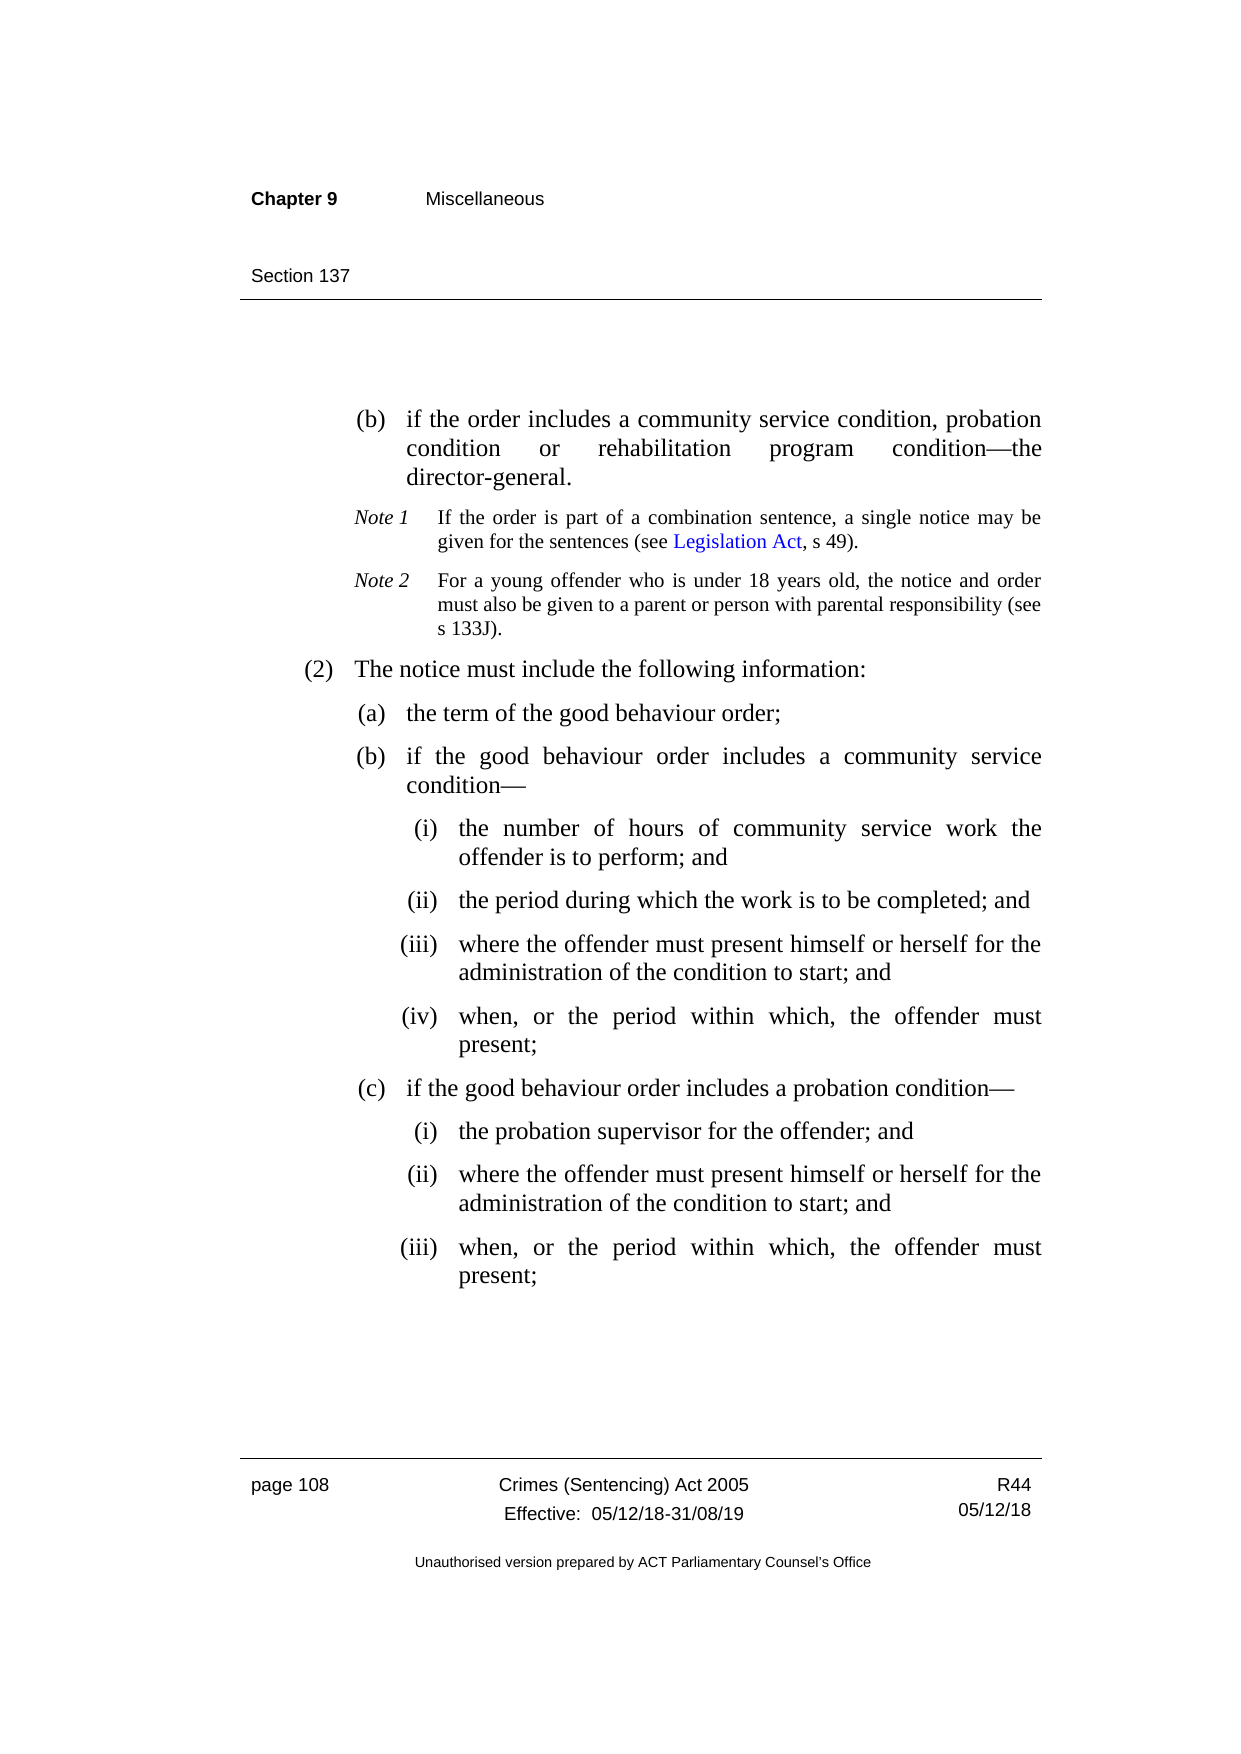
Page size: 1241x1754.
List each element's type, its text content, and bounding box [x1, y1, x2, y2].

text (2) The notice must include the following information: [239, 654, 1042, 683]
text (b) if the order includes a community service condition, probation condition or rehabilitation program condition—the director-general. [239, 404, 1042, 490]
text Note 1 If the order is part of a combination sentence, a single notice may be given for the sentences (see Legislation Act, s 49). [354, 505, 1042, 553]
text (ii) where the offender must present himself or herself for the administration of the condition to start; and [239, 1159, 1042, 1217]
text Note 2 For a young offender who is under 18 years old, the notice and order must also be given to a parent or person with parental responsibility (see s 133J). [354, 568, 1042, 640]
text (c) if the good behaviour order includes a probation condition— [239, 1073, 1042, 1102]
text (a) the term of the good behaviour order; [239, 698, 1042, 727]
text (iv) when, or the period within which, the offender must present; [239, 1001, 1042, 1058]
text (i) the number of hours of community service work the offender is to perform; and [239, 813, 1042, 871]
text (iii) when, or the period within which, the offender must present; [239, 1232, 1042, 1289]
text (ii) the period during which the work is to be completed; and [239, 885, 1042, 914]
text (b) if the good behaviour order includes a community service condition— [239, 741, 1042, 799]
text (iii) where the offender must present himself or herself for the administration of the condition to start; and [239, 929, 1042, 986]
text (i) the probation supervisor for the offender; and [239, 1116, 1042, 1145]
